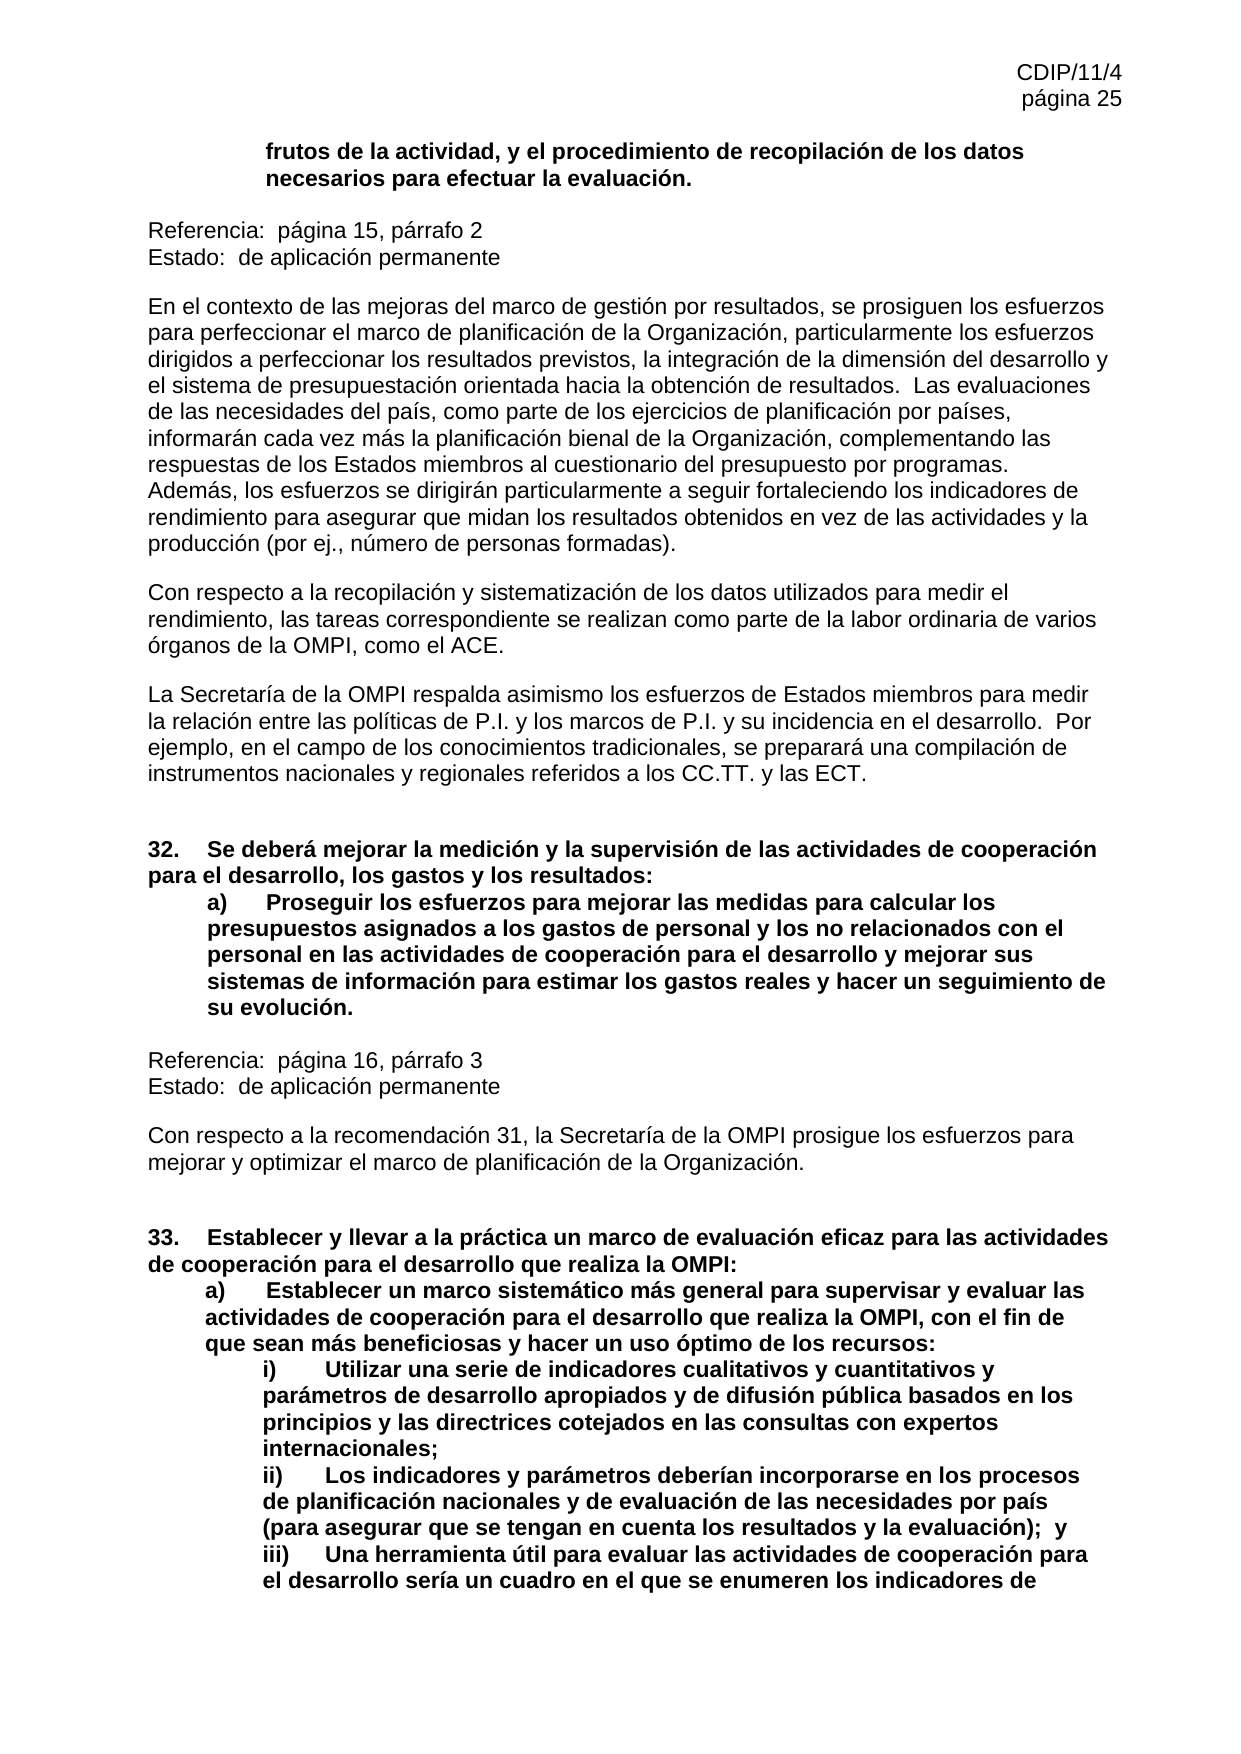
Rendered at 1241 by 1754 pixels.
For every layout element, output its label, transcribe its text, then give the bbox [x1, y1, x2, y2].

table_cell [136, 138, 1122, 217]
table_cell Referencia: página 15, párrafo 2 Estado: de aplicación permanente En el contexto de las mejoras del marco de gestión por resultados, se prosiguen los esfuerzos para perfeccionar el marco de planificación de la Organización, particularmente los esfuerzos dirigidos a perfeccionar los resultados previstos, la integración de la dimensión del desarrollo y el sistema de presupuestación orientada hacia la obtención de resultados. Las evaluaciones de las necesidades del país, como parte de los ejercicios de planificación por países, informarán cada vez más la planificación bienal de la Organización, complementando las respuestas de los Estados miembros al cuestionario del presupuesto por programas. Además, los esfuerzos se dirigirán particularmente a seguir fortaleciendo los indicadores de rendimiento para asegurar que midan los resultados obtenidos en vez de las actividades y la producción (por ej., número de personas formadas). Con respecto a la recopilación y sistematización de los datos utilizados para medir el rendimiento, las tareas correspondiente se realizan como parte de la labor ordinaria de varios órganos de la OMPI, como el ACE. La Secretaría de la OMPI respalda asimismo los esfuerzos de Estados miembros para medir la relación entre las políticas de P.I. y los marcos de P.I. y su incidencia en el desarrollo. Por ejemplo, en el campo de los conocimientos tradicionales, se preparará una compilación de instrumentos nacionales y regionales referidos a los CC.TT. y las ECT. [136, 217, 1122, 836]
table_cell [136, 1224, 1122, 1593]
table_cell Se deberá mejorar la medición y la supervisión de las actividades de cooperación para el desarrollo, los gastos y los resultados: Proseguir los esfuerzos para mejorar las medidas para calcular los presupuestos asignados a los gastos de personal y los no relacionados con el personal en las actividades de cooperación para el desarrollo y mejorar sus sistemas de información para estimar los gastos reales y hacer un seguimiento de su evolución. [136, 836, 1122, 1047]
table_cell Referencia: página 16, párrafo 3 Estado: de aplicación permanente Con respecto a la recomendación 31, la Secretaría de la OMPI prosigue los esfuerzos para mejorar y optimizar el marco de planificación de la Organización. [136, 1047, 1122, 1224]
